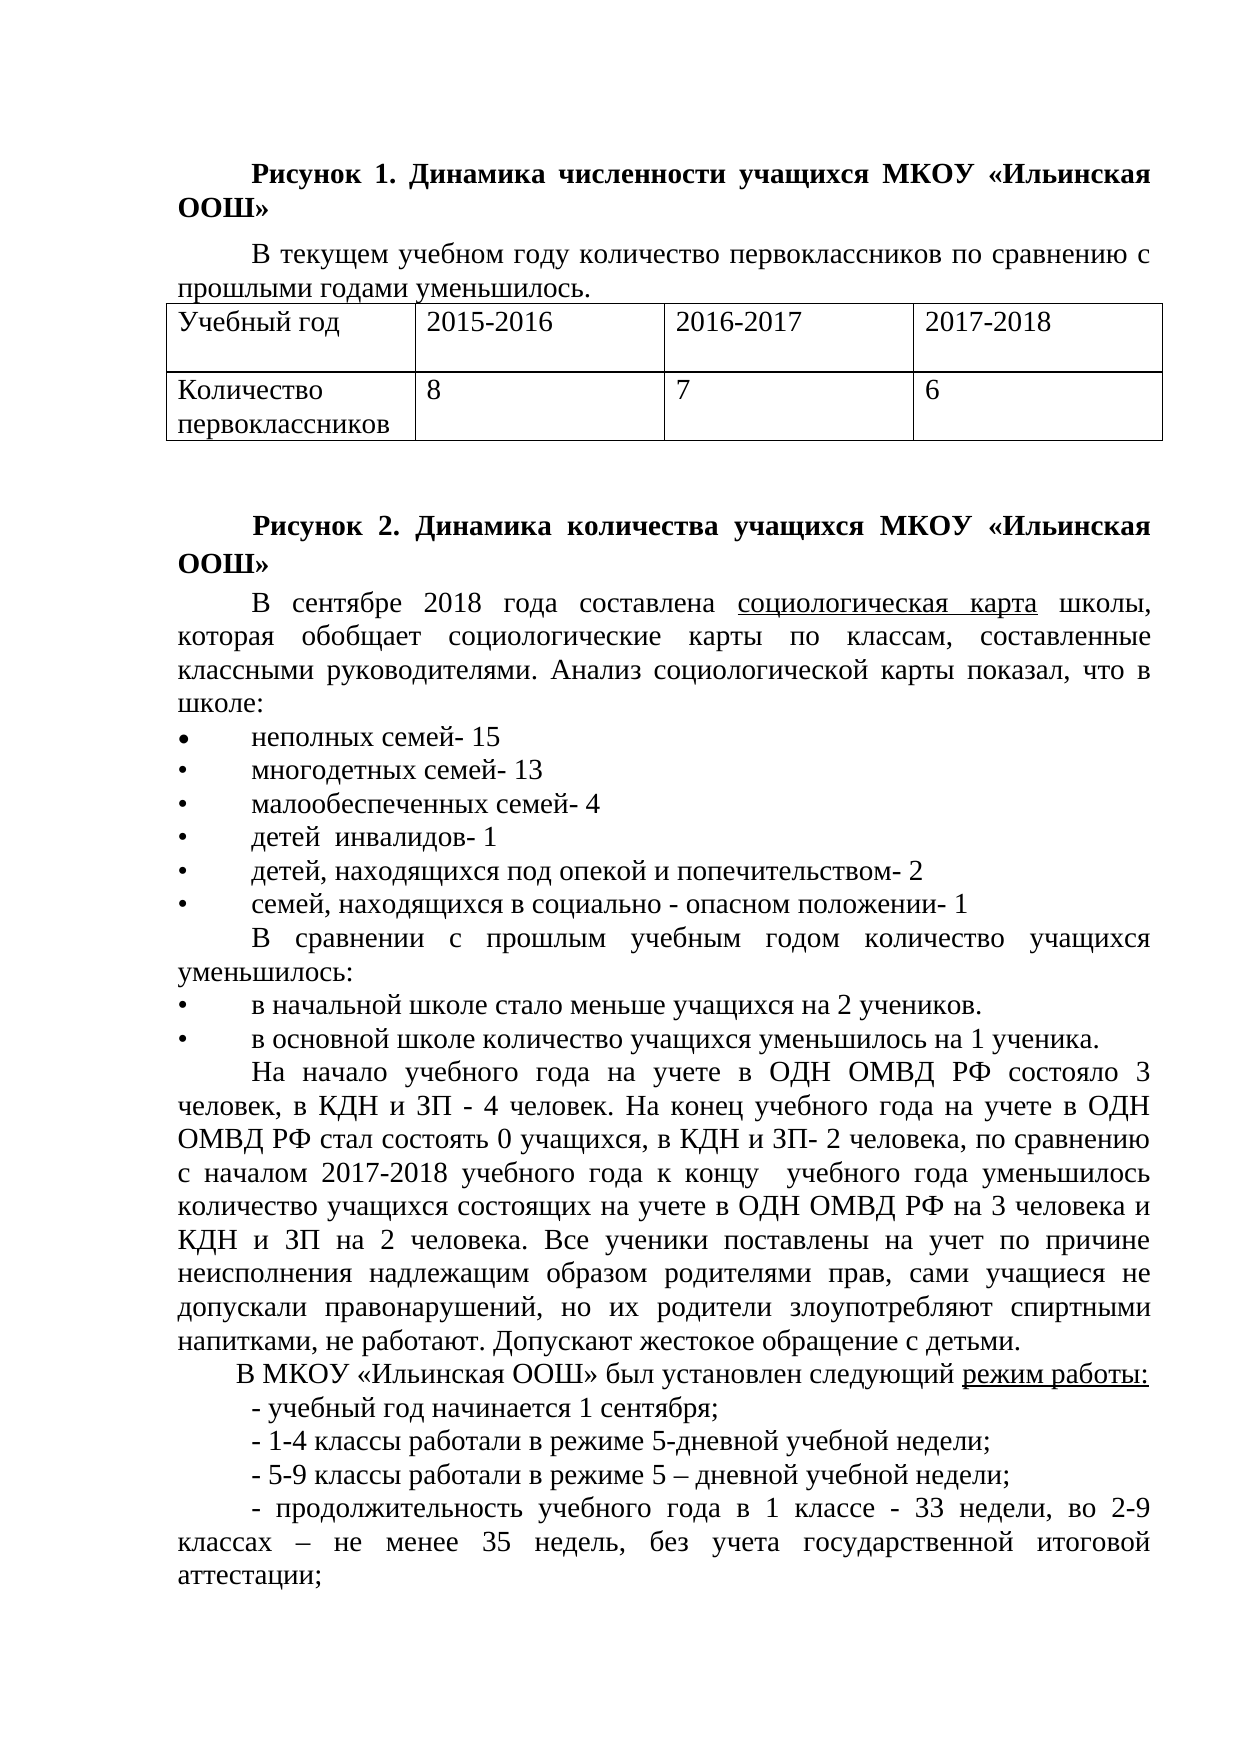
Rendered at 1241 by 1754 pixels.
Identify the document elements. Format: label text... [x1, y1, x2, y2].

table_cell 7 [665, 373, 913, 439]
text • семей, находящихся в социально - опасном положении- 1 [177, 887, 1152, 920]
text • детей, находящихся под опекой и попечительством- 2 [177, 853, 1152, 887]
text - 5-9 классы работали в режиме 5 – дневной учебной недели; [177, 1457, 1152, 1490]
table_header 2017-2018 [914, 304, 1162, 371]
text • детей инвалидов- 1 [177, 819, 1152, 853]
text В МКОУ «Ильинская ООШ» был установлен следующий режим работы: [177, 1356, 1152, 1390]
text • в начальной школе стало меньше учащихся на 2 учеников. [177, 987, 1152, 1021]
text - продолжительность учебного года в 1 классе - 33 недели, во 2-9 классах – не менее 35 недель, без учета государственной итоговой аттестации; [177, 1490, 1152, 1591]
text • неполных семей- 15 [177, 719, 1152, 752]
text В сентябре 2018 года составлена социологическая карта школы, которая обобщает социологические карты по классам, составленные классными руководителями. Анализ социологической карты показал, что в школе: [177, 585, 1152, 719]
table_cell Количество первоклассников [167, 373, 415, 439]
table_header 2016-2017 [665, 304, 913, 371]
text В текущем учебном году количество первоклассников по сравнению с прошлыми годами уменьшилось. [177, 236, 1152, 303]
text Рисунок 1. Динамика численности учащихся МКОУ «Ильинская ООШ» [177, 157, 1152, 224]
text В сравнении с прошлым учебным годом количество учащихся уменьшилось: [177, 920, 1152, 987]
table_cell 8 [416, 373, 664, 439]
table_cell 6 [914, 373, 1162, 439]
text • многодетных семей- 13 [177, 752, 1152, 786]
text - учебный год начинается 1 сентября; [177, 1390, 1152, 1423]
table_header 2015-2016 [416, 304, 664, 371]
text На начало учебного года на учете в ОДН ОМВД РФ состояло 3 человек, в КДН и ЗП - 4 человек. На конец учебного года на учете в ОДН ОМВД РФ стал состоять 0 учащихся, в КДН и ЗП- 2 человека, по сравнению с началом 2017-2018 учебного года к концу учебного года уменьшилось количество учащихся состоящих на учете в ОДН ОМВД РФ на 3 человека и КДН и ЗП на 2 человека. Все ученики поставлены на учет по причине неисполнения надлежащим образом родителями прав, сами учащиеся не допускали правонарушений, но их родители злоупотребляют спиртными напитками, не работают. Допускают жестокое обращение с детьми. [177, 1054, 1152, 1356]
text • в основной школе количество учащихся уменьшилось на 1 ученика. [177, 1021, 1152, 1054]
text • малообеспеченных семей- 4 [177, 786, 1152, 819]
table_header Учебный год [167, 304, 415, 371]
text Рисунок 2. Динамика количества учащихся МКОУ «Ильинская ООШ» [177, 508, 1152, 580]
text - 1-4 классы работали в режиме 5-дневной учебной недели; [177, 1423, 1152, 1457]
